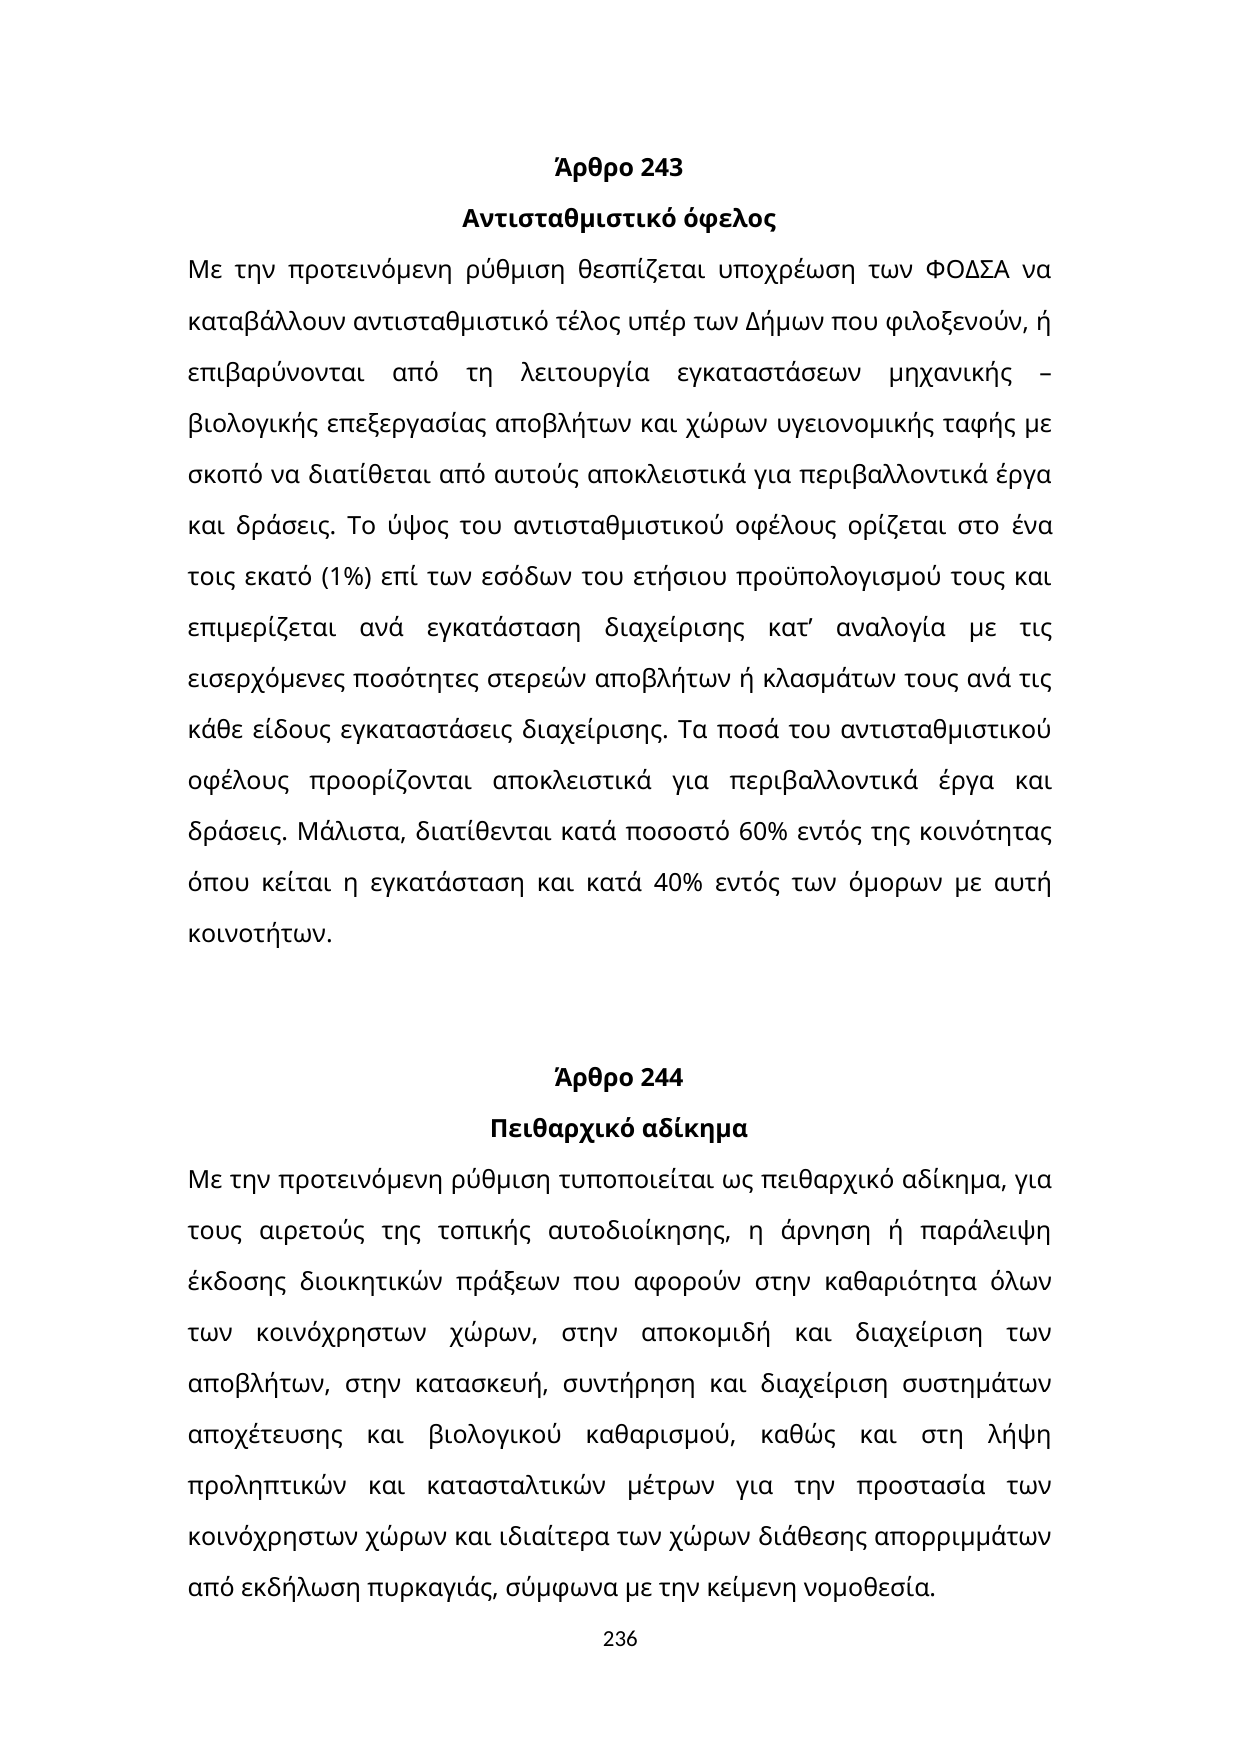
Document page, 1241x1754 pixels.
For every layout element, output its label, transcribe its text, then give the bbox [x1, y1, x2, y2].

text Αντισταθμιστικό όφελος [187, 201, 1050, 235]
text Άρθρο 244 [187, 1059, 1050, 1093]
text Πειθαρχικό αδίκημα [187, 1110, 1050, 1144]
text Με την προτεινόμενη ρύθμιση τυποποιείται ως πειθαρχικό αδίκημα, για τους αιρετούς της τοπικής αυτοδιοίκησης, η άρνηση ή παράλειψη έκδοσης διοικητικών πράξεων που αφορούν στην καθαριότητα όλων των κοινόχρηστων χώρων, στην αποκομιδή και διαχείριση των αποβλήτων, στην κατασκευή, συντήρηση και διαχείριση συστημάτων αποχέτευσης και βιολογικού καθαρισμού, καθώς και στη λήψη προληπτικών και κατασταλτικών μέτρων για την προστασία των κοινόχρηστων χώρων και ιδιαίτερα των χώρων διάθεσης απορριμμάτων από εκδήλωση πυρκαγιάς, σύμφωνα με την κείμενη νομοθεσία. [187, 1161, 1053, 1604]
text Με την προτεινόμενη ρύθμιση θεσπίζεται υποχρέωση των ΦΟΔΣΑ να καταβάλλουν αντισταθμιστικό τέλος υπέρ των Δήμων που φιλοξενούν, ή επιβαρύνονται από τη λειτουργία εγκαταστάσεων μηχανικής – βιολογικής επεξεργασίας αποβλήτων και χώρων υγειονομικής ταφής με σκοπό να διατίθεται από αυτούς αποκλειστικά για περιβαλλοντικά έργα και δράσεις. Το ύψος του αντισταθμιστικού οφέλους ορίζεται στο ένα τοις εκατό (1%) επί των εσόδων του ετήσιου προϋπολογισμού τους και επιμερίζεται ανά εγκατάσταση διαχείρισης κατ’ αναλογία με τις εισερχόμενες ποσότητες στερεών αποβλήτων ή κλασμάτων τους ανά τις κάθε είδους εγκαταστάσεις διαχείρισης. Τα ποσά του αντισταθμιστικού οφέλους προορίζονται αποκλειστικά για περιβαλλοντικά έργα και δράσεις. Μάλιστα, διατίθενται κατά ποσοστό 60% εντός της κοινότητας όπου κείται η εγκατάσταση και κατά 40% εντός των όμορων με αυτή κοινοτήτων. [187, 252, 1053, 950]
text Άρθρο 243 [187, 150, 1050, 184]
